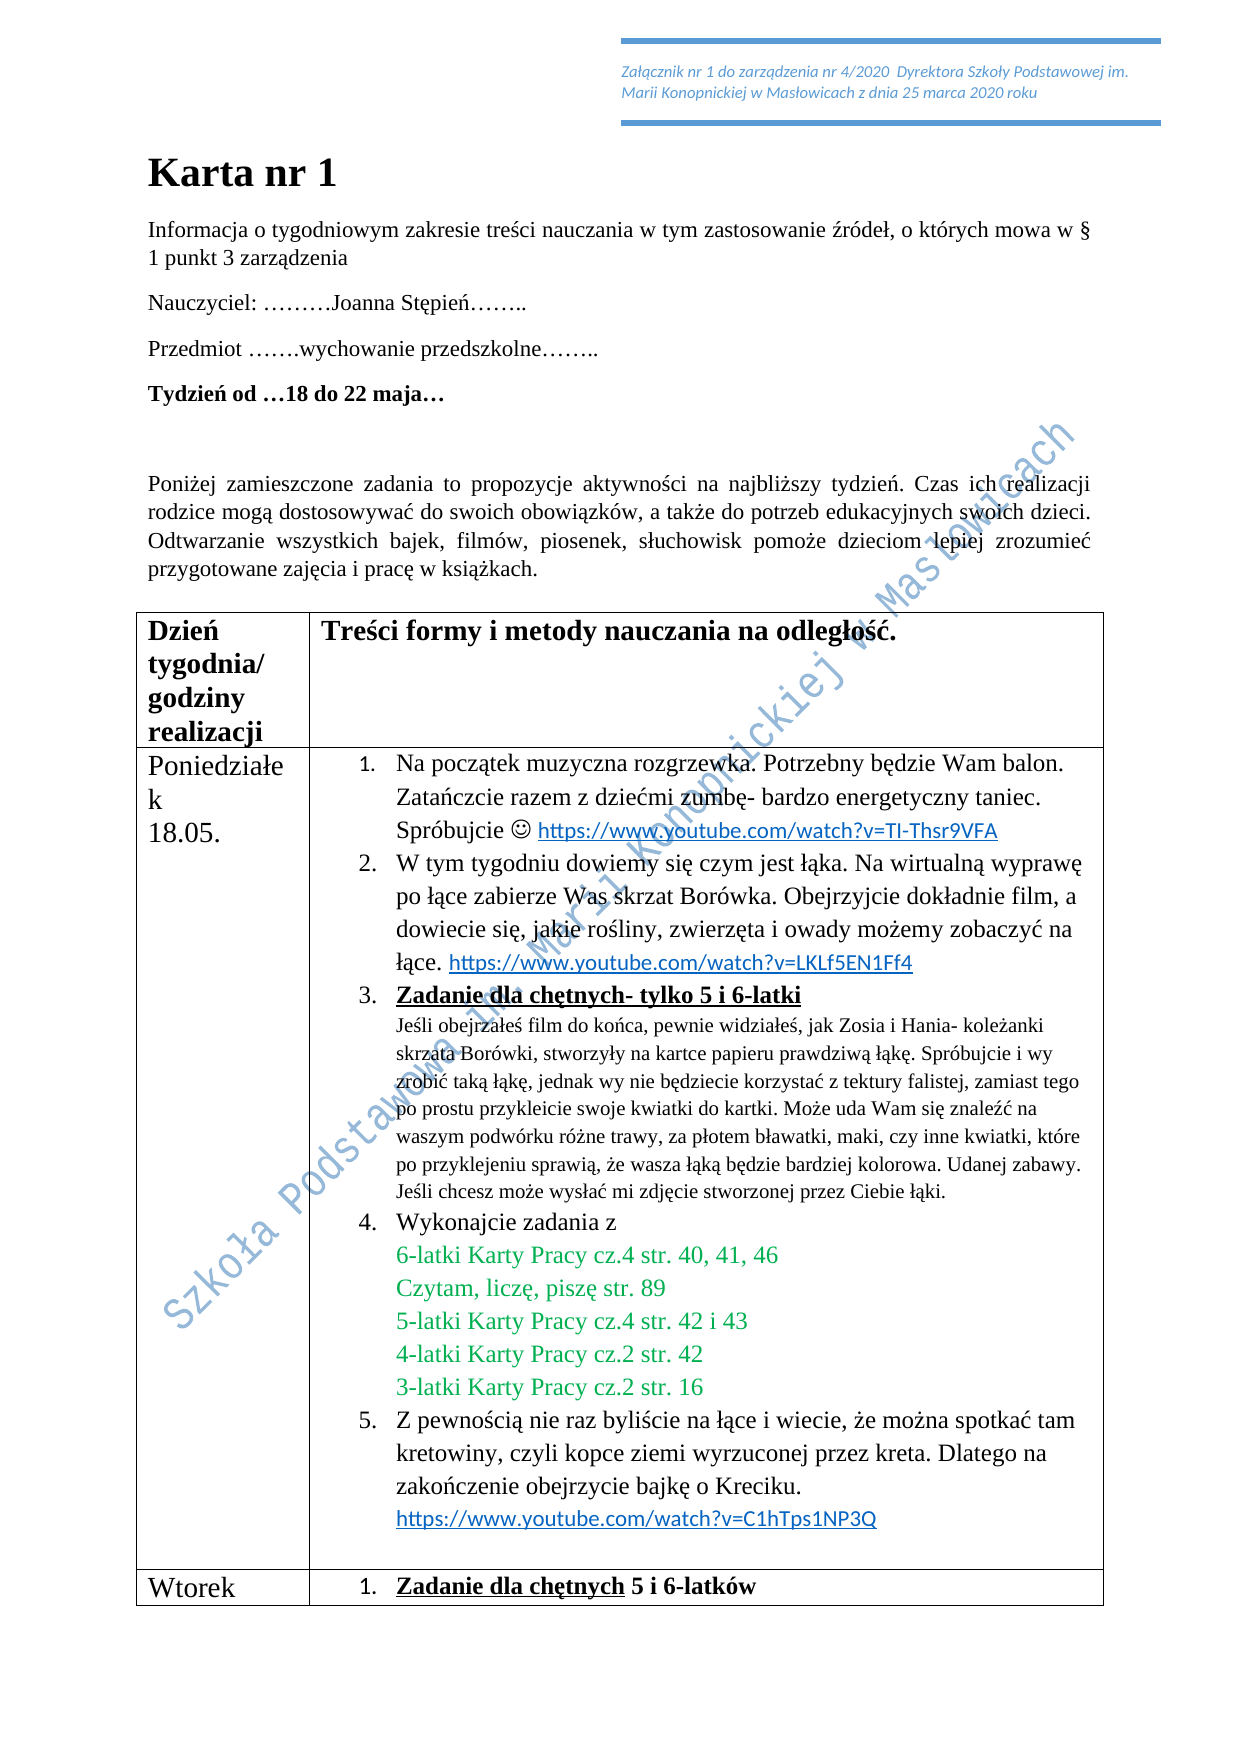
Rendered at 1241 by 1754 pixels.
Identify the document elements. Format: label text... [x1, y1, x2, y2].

text Nauczyciel: ………Joanna Stępień…….. [148, 289, 1093, 316]
table_cell Na początek muzyczna rozgrzewka. Potrzebny będzie Wam balon. Zatańczcie razem z dziećmi zumbę- bardzo energetyczny taniec. Spróbujcie https://www.youtube.com/watch?v=TI-Thsr9VFA W tym tygodniu dowiemy się czym jest łąka. Na wirtualną wyprawę po łące zabierze Was skrzat Borówka. Obejrzyjcie dokładnie film, a dowiecie się, jakie rośliny, zwierzęta i owady możemy zobaczyć na łące. https://www.youtube.com/watch?v=LKLf5EN1Ff4 Zadanie dla chętnych- tylko 5 i 6-latki Jeśli obejrzałeś film do końca, pewnie widziałeś, jak Zosia i Hania- koleżanki skrzata Borówki, stworzyły na kartce papieru prawdziwą łąkę. Spróbujcie i wy zrobić taką łąkę, jednak wy nie będziecie korzystać z tektury falistej, zamiast tego po prostu przykleicie swoje kwiatki do kartki. Może uda Wam się znaleźć na waszym podwórku różne trawy, za płotem bławatki, maki, czy inne kwiatki, które po przyklejeniu sprawią, że wasza łąką będzie bardziej kolorowa. Udanej zabawy. Jeśli chcesz może wysłać mi zdjęcie stworzonej przez Ciebie łąki. Wykonajcie zadania z 6-latki Karty Pracy cz.4 str. 40, 41, 46 Czytam, liczę, piszę str. 89 5-latki Karty Pracy cz.4 str. 42 i 43 4-latki Karty Pracy cz.2 str. 42 3-latki Karty Pracy cz.2 str. 16 Z pewnością nie raz byliście na łące i wiecie, że można spotkać tam kretowiny, czyli kopce ziemi wyrzuconej przez kreta. Dlatego na zakończenie obejrzycie bajkę o Kreciku. https://www.youtube.com/watch?v=C1hTps1NP3Q [310, 748, 1103, 1569]
text Przedmiot …….wychowanie przedszkolne…….. [148, 334, 1093, 361]
text Karta nr 1 [148, 148, 1093, 196]
table_cell Poniedziałek 18.05. [137, 748, 309, 1569]
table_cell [310, 1570, 1103, 1605]
text Poniżej zamieszczone zadania to propozycje aktywności na najbliższy tydzień. Czas ich realizacji rodzice mogą dostosowywać do swoich obowiązków, a także do potrzeb edukacyjnych swoich dzieci. Odtwarzanie wszystkich bajek, filmów, piosenek, słuchowisk pomoże dzieciom lepiej zrozumieć przygotowane zajęcia i pracę w książkach. [148, 470, 1093, 582]
table_header Treści formy i metody nauczania na odległość. [310, 613, 1103, 747]
table_header Dzień tygodnia/ godziny realizacji [137, 613, 309, 747]
text Informacja o tygodniowym zakresie treści nauczania w tym zastosowanie źródeł, o których mowa w § 1 punkt 3 zarządzenia [148, 216, 1093, 271]
text Tydzień od …18 do 22 maja… [148, 380, 1093, 406]
table_cell Wtorek 19.05 [137, 1570, 309, 1605]
